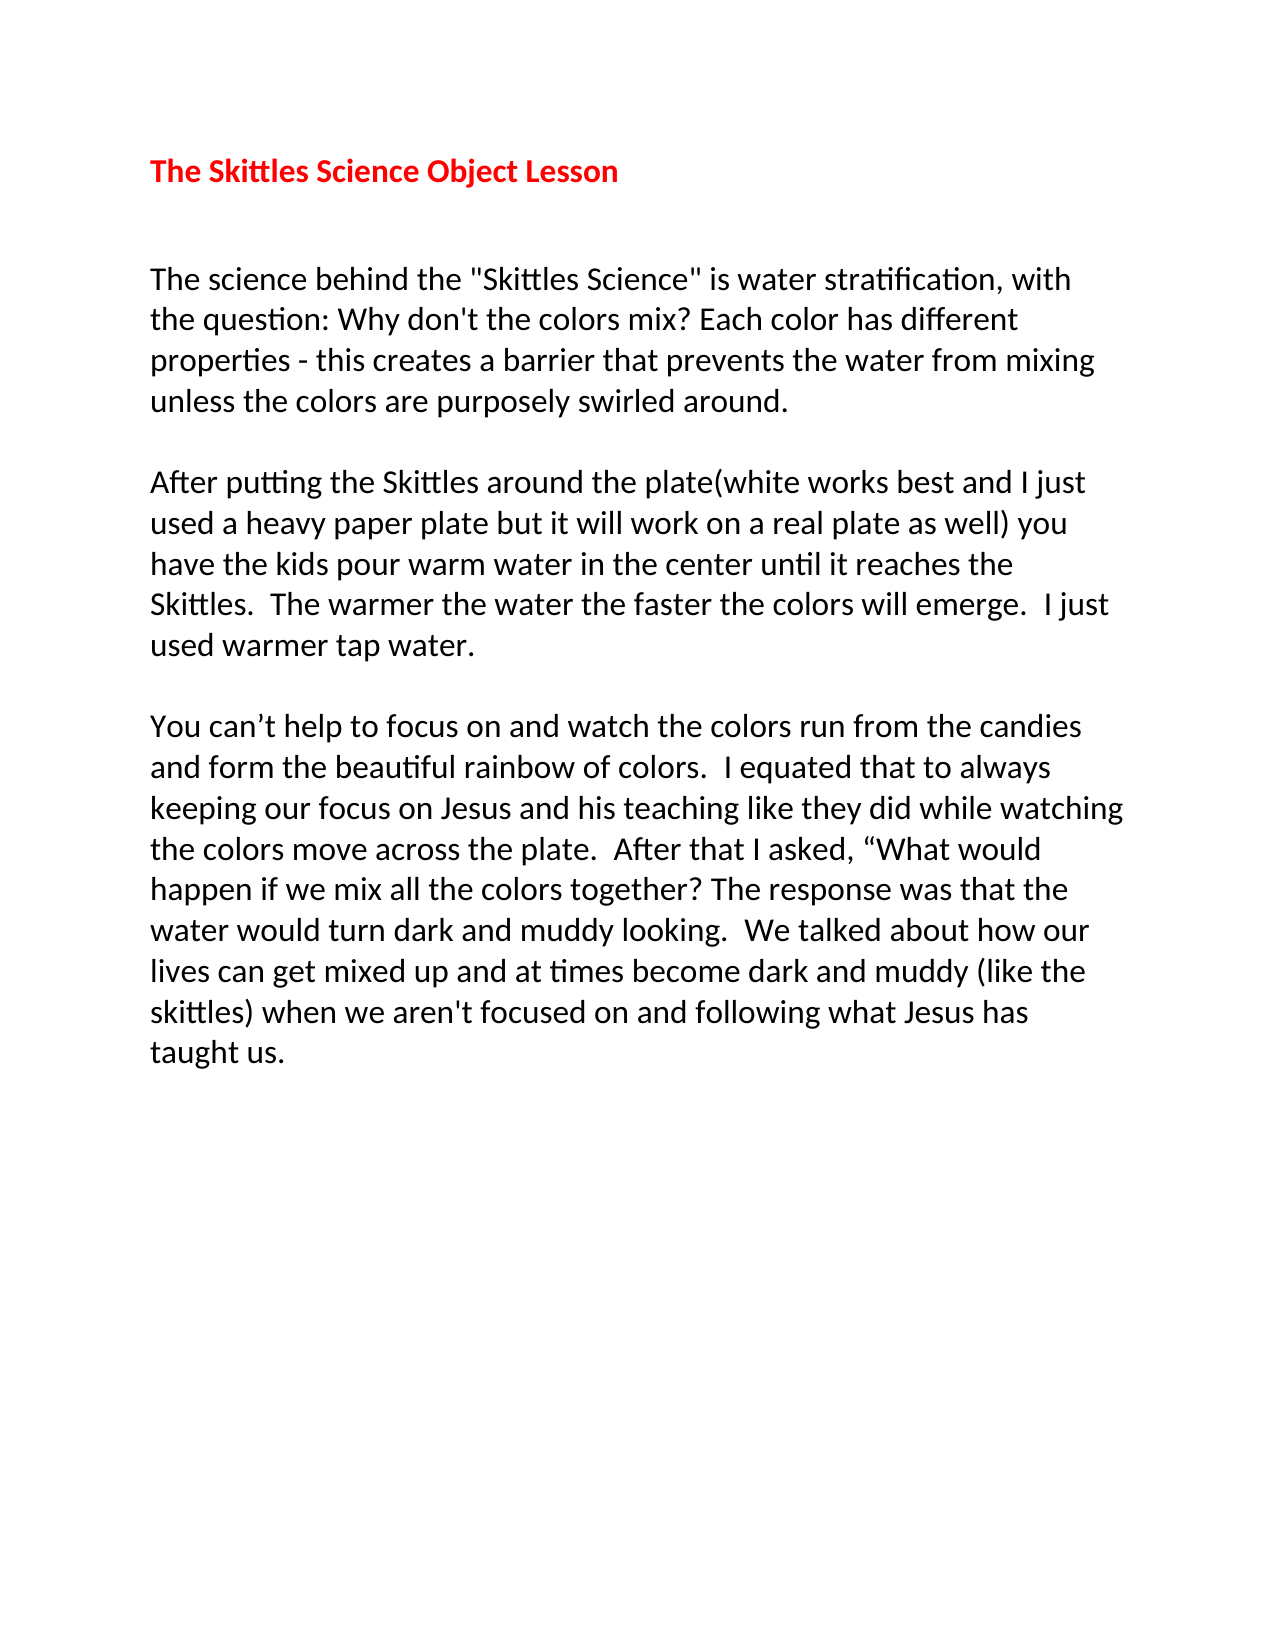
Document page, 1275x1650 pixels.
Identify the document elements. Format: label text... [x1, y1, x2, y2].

text The science behind the "Skittles Science" is water stratification, with the question: Why don't the colors mix? Each color has different properties - this creates a barrier that prevents the water from mixing unless the colors are purposely swirled around. [150, 257, 1125, 420]
text The Skittles Science Object Lesson [150, 150, 1125, 191]
text After putting the Skittles around the plate(white works best and I just used a heavy paper plate but it will work on a real plate as well) you have the kids pour warm water in the center until it reaches the Skittles. The warmer the water the faster the colors will emerge. I just used warmer tap water. [150, 461, 1125, 665]
text You can’t help to focus on and watch the colors run from the candies and form the beautiful rainbow of colors. I equated that to always keeping our focus on Jesus and his teaching like they did while watching the colors move across the plate. After that I asked, “What would happen if we mix all the colors together? The response was that the water would turn dark and muddy looking. We talked about how our lives can get mixed up and at times become dark and muddy (like the skittles) when we aren't focused on and following what Jesus has taught us. [150, 706, 1125, 1072]
